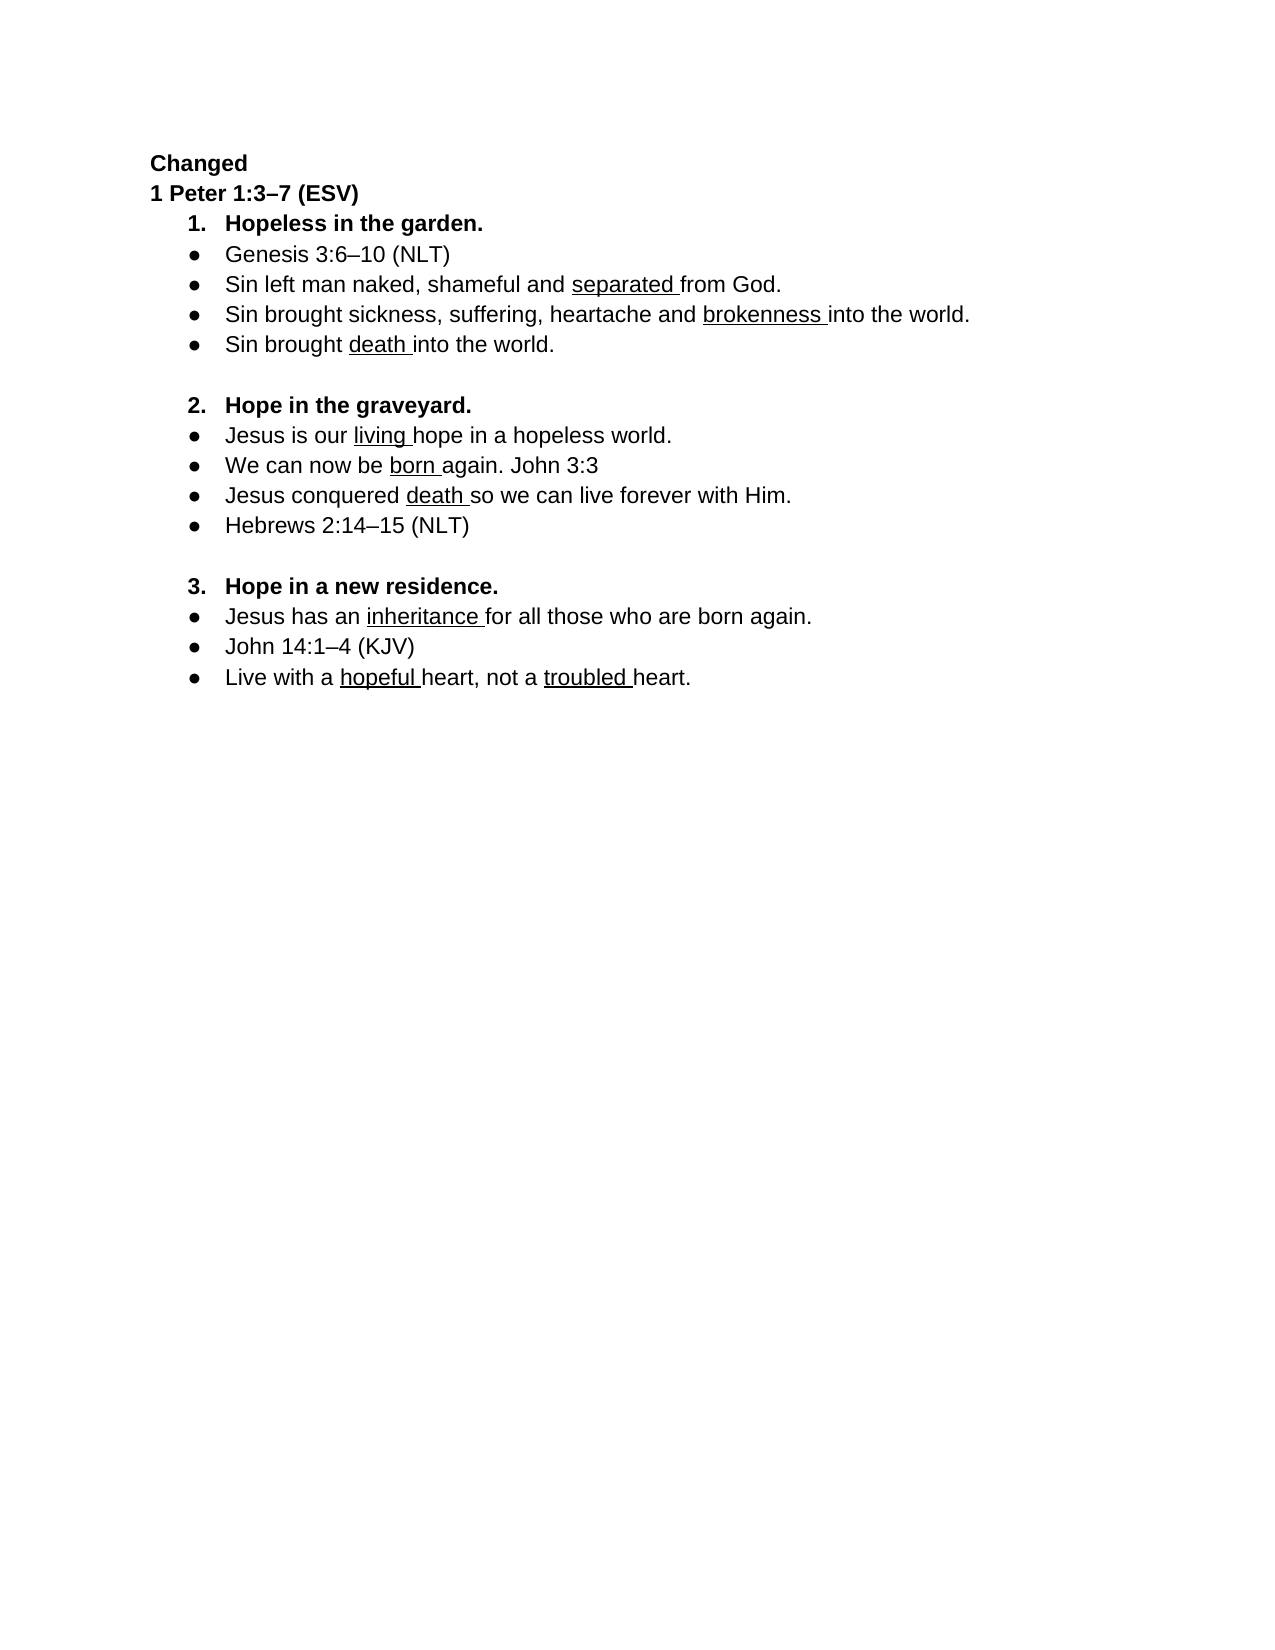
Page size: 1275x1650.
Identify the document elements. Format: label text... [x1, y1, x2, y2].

list Sin left man naked, shameful and separated from God. [187, 271, 1125, 297]
list Jesus is our living hope in a hopeless world. [187, 422, 1125, 448]
list Sin brought death into the world. [187, 331, 1125, 358]
text Changed [150, 150, 1125, 176]
list Jesus conquered death so we can live forever with Him. [187, 482, 1125, 509]
list Hopeless in the garden. [187, 210, 1125, 237]
list Jesus has an inheritance for all those who are born again. [187, 603, 1125, 629]
list Hebrews 2:14–15 (NLT) [187, 512, 1125, 539]
list Sin brought sickness, suffering, heartache and brokenness into the world. [187, 301, 1125, 327]
list We can now be born again. John 3:3 [187, 452, 1125, 478]
list John 14:1–4 (KJV) [187, 633, 1125, 660]
list Hope in the graveyard. [187, 392, 1125, 418]
text 1 Peter 1:3–7 (ESV) [150, 180, 1125, 207]
list Hope in a new residence. [187, 573, 1125, 599]
list Genesis 3:6–10 (NLT) [187, 241, 1125, 267]
list Live with a hopeful heart, not a troubled heart. [187, 663, 1125, 690]
